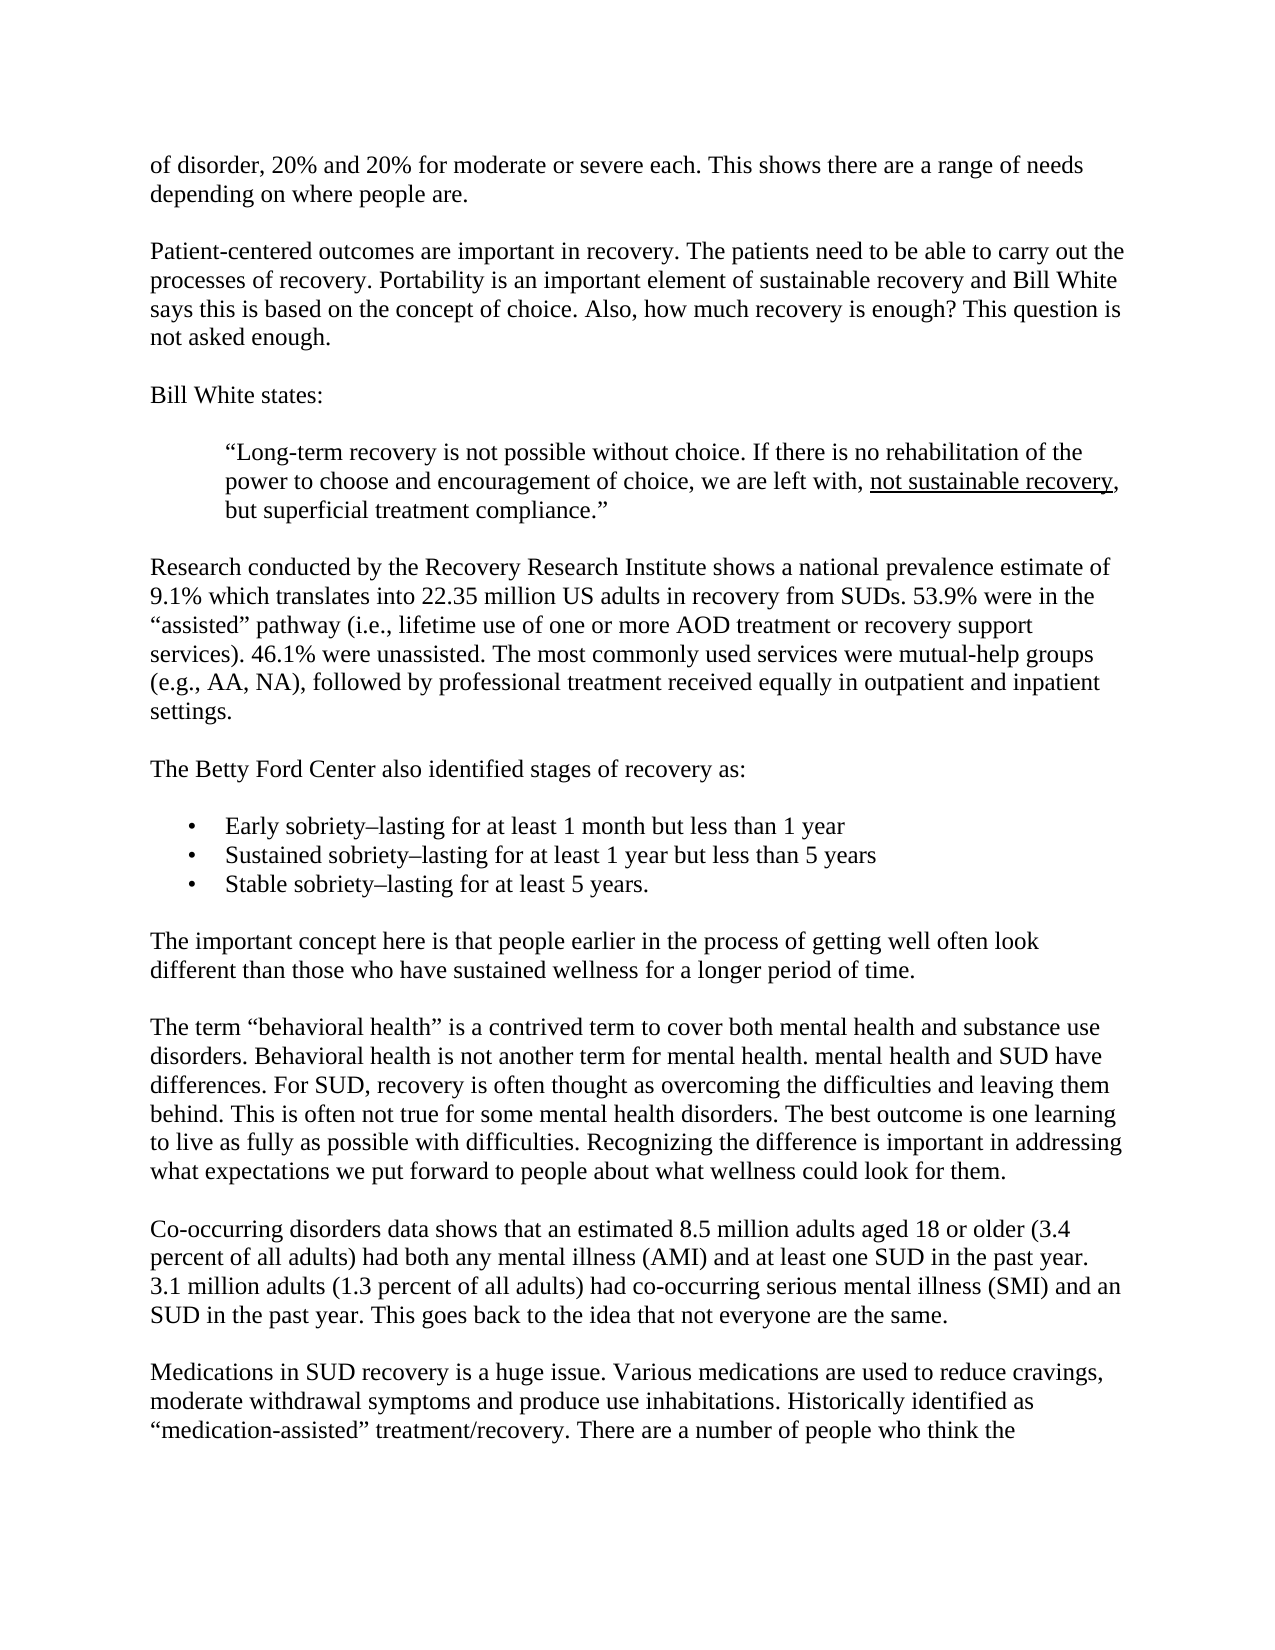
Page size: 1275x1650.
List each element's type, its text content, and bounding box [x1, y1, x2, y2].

text Research conducted by the Recovery Research Institute shows a national prevalence estimate of 9.1% which translates into 22.35 million US adults in recovery from SUDs. 53.9% were in the “assisted” pathway (i.e., lifetime use of one or more AOD treatment or recovery support services). 46.1% were unassisted. The most commonly used services were mutual-help groups (e.g., AA, NA), followed by professional treatment received equally in outpatient and inpatient settings. [150, 552, 1125, 725]
text “Long-term recovery is not possible without choice. If there is no rehabilitation of the power to choose and encouragement of choice, we are left with, not sustainable recovery, but superficial treatment compliance.” [225, 437, 1125, 524]
text The term “behavioral health” is a contrived term to cover both mental health and substance use disorders. Behavioral health is not another term for mental health. mental health and SUD have differences. For SUD, recovery is often thought as overcoming the difficulties and leaving them behind. This is often not true for some mental health disorders. The best outcome is one learning to live as fully as possible with difficulties. Recognizing the difference is important in addressing what expectations we put forward to people about what wellness could look for them. [150, 1012, 1125, 1185]
text Patient-centered outcomes are important in recovery. The patients need to be able to carry out the processes of recovery. Portability is an important element of sustainable recovery and Bill White says this is based on the concept of choice. Also, how much recovery is enough? This question is not asked enough. [150, 236, 1125, 351]
text Bill White states: [150, 380, 1125, 409]
text The important concept here is that people earlier in the process of getting well often look different than those who have sustained wellness for a longer period of time. [150, 926, 1125, 984]
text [150, 150, 1125, 207]
list Early sobriety–lasting for at least 1 month but less than 1 year [187, 811, 1125, 840]
list Sustained sobriety–lasting for at least 1 year but less than 5 years [187, 840, 1125, 869]
text The Betty Ford Center also identified stages of recovery as: [150, 754, 1125, 782]
list Stable sobriety–lasting for at least 5 years. [187, 869, 1125, 897]
text Co-occurring disorders data shows that an estimated 8.5 million adults aged 18 or older (3.4 percent of all adults) had both any mental illness (AMI) and at least one SUD in the past year. 3.1 million adults (1.3 percent of all adults) had co-occurring serious mental illness (SMI) and an SUD in the past year. This goes back to the idea that not everyone are the same. [150, 1214, 1125, 1329]
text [150, 1357, 1125, 1444]
